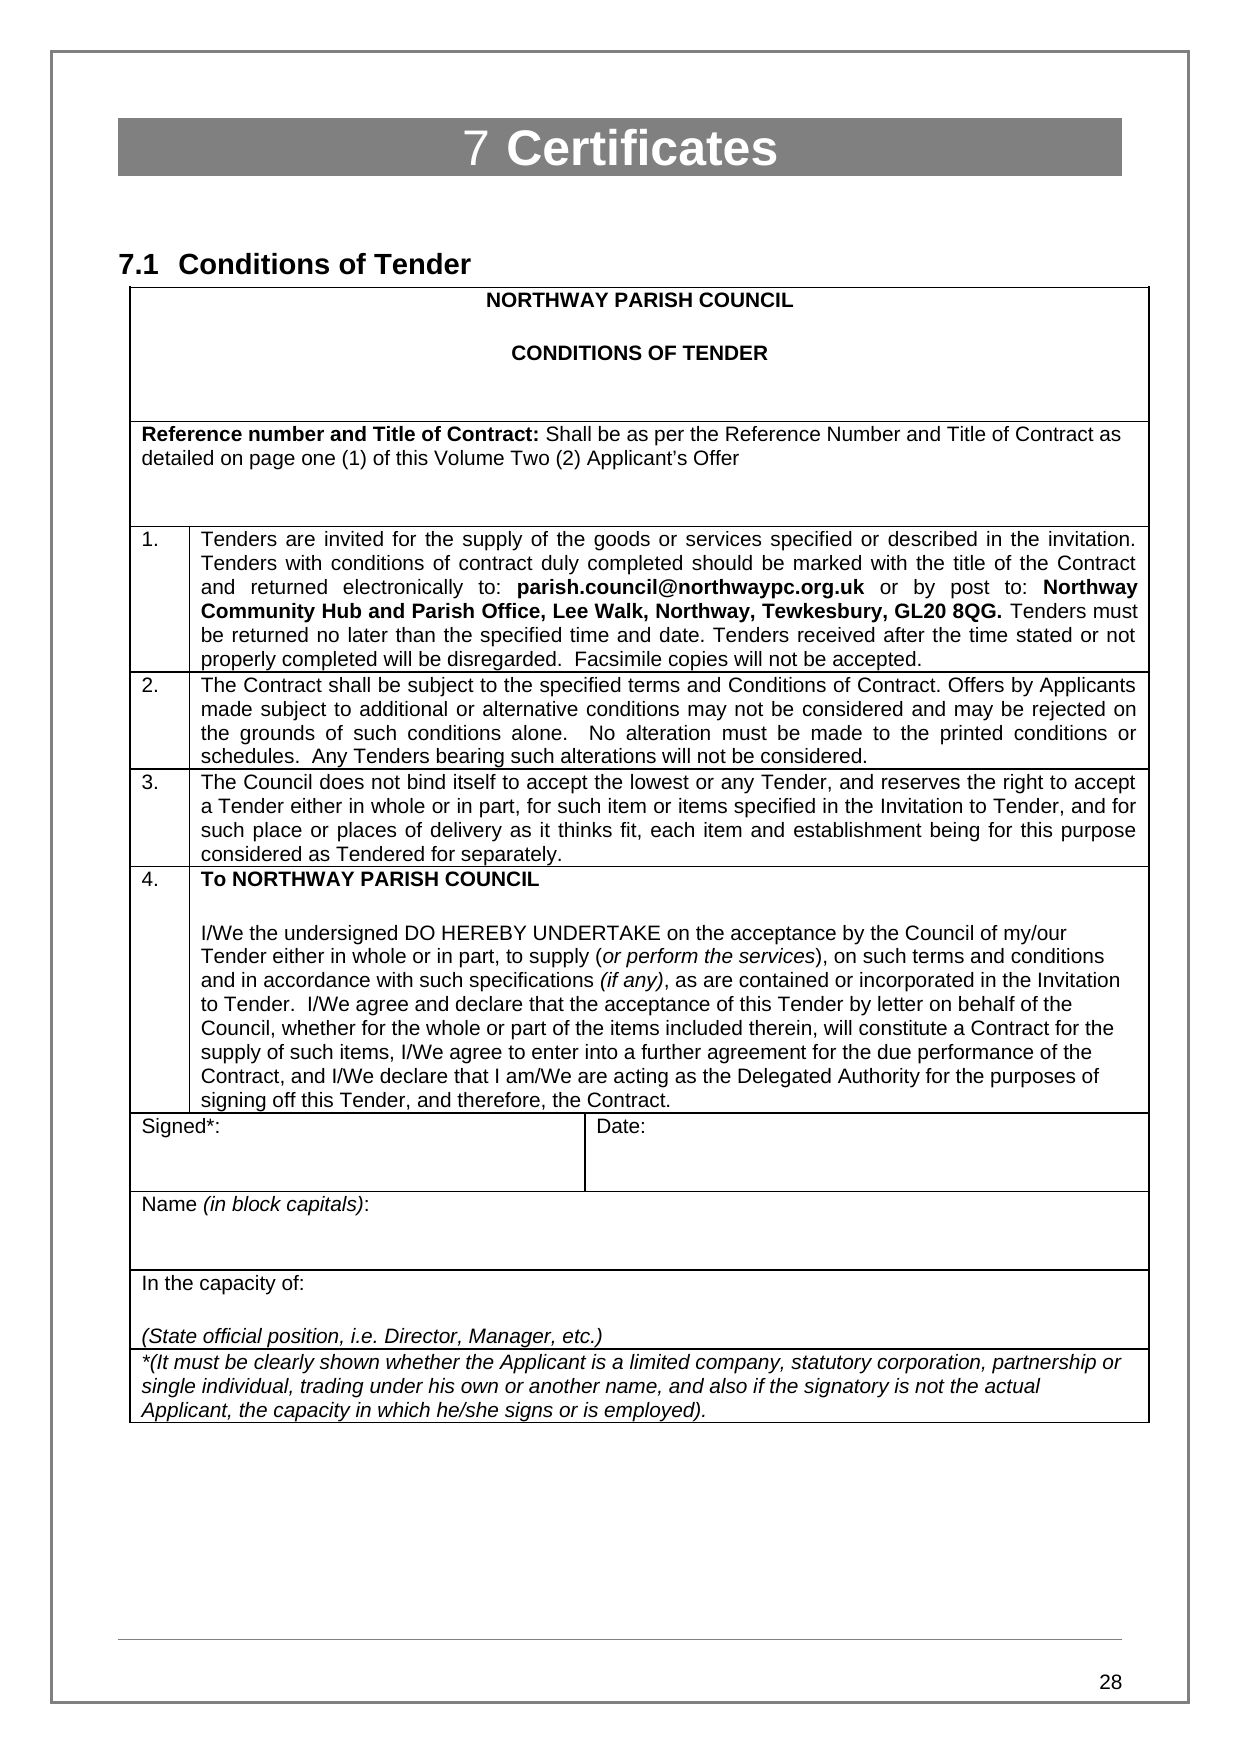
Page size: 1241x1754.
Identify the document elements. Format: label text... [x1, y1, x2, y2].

table_cell 2. [131, 673, 189, 768]
table_cell To NORTHWAY PARISH COUNCIL I/We the undersigned DO HEREBY UNDERTAKE on the acceptance by the Council of my/our Tender either in whole or in part, to supply (or perform the services), on such terms and conditions and in accordance with such specifications (if any), as are contained or incorporated in the Invitation to Tender. I/We agree and declare that the acceptance of this Tender by letter on behalf of the Council, whether for the whole or part of the items included therein, will constitute a Contract for the supply of such items, I/We agree to enter into a further agreement for the due performance of the Contract, and I/We declare that I am/We are acting as the Delegated Authority for the purposes of signing off this Tender, and therefore, the Contract. [190, 867, 1148, 1112]
table_cell The Contract shall be subject to the specified terms and Conditions of Contract. Offers by Applicants made subject to additional or alternative conditions may not be considered and may be rejected on the grounds of such conditions alone. No alteration must be made to the printed conditions or schedules. Any Tenders bearing such alterations will not be considered. [190, 673, 1148, 768]
table_cell 1. [131, 527, 189, 671]
table_cell *(It must be clearly shown whether the Applicant is a limited company, statutory corporation, partnership or single individual, trading under his own or another name, and also if the signatory is not the actual Applicant, the capacity in which he/she signs or is employed). [131, 1350, 1148, 1421]
table_cell Date: [586, 1114, 1148, 1191]
table_cell Name (in block capitals): [131, 1192, 1148, 1269]
table_cell The Council does not bind itself to accept the lowest or any Tender, and reserves the right to accept a Tender either in whole or in part, for such item or items specified in the Invitation to Tender, and for such place or places of delivery as it thinks fit, each item and establishment being for this purpose considered as Tendered for separately. [190, 770, 1148, 866]
table_cell Signed*: [131, 1114, 584, 1191]
table_cell Tenders are invited for the supply of the goods or services specified or described in the invitation. Tenders with conditions of contract duly completed should be marked with the title of the Contract and returned electronically to: parish.council@northwaypc.org.uk or by post to: Northway Community Hub and Parish Office, Lee Walk, Northway, Tewkesbury, GL20 8QG. Tenders must be returned no later than the specified time and date. Tenders received after the time stated or not properly completed will be disregarded. Facsimile copies will not be accepted. [190, 527, 1148, 671]
table_cell In the capacity of: (State official position, i.e. Director, Manager, etc.) [131, 1271, 1148, 1348]
table_header NORTHWAY PARISH COUNCIL CONDITIONS OF TENDER [131, 288, 1148, 421]
subtitle Certificates [118, 118, 1122, 176]
table_cell 4. [131, 867, 189, 1112]
table_cell Reference number and Title of Contract: Shall be as per the Reference Number and Title of Contract as detailed on page one (1) of this Volume Two (2) Applicant’s Offer [131, 422, 1148, 526]
subtitle Conditions of Tender [118, 247, 1122, 280]
table_cell 3. [131, 770, 189, 866]
